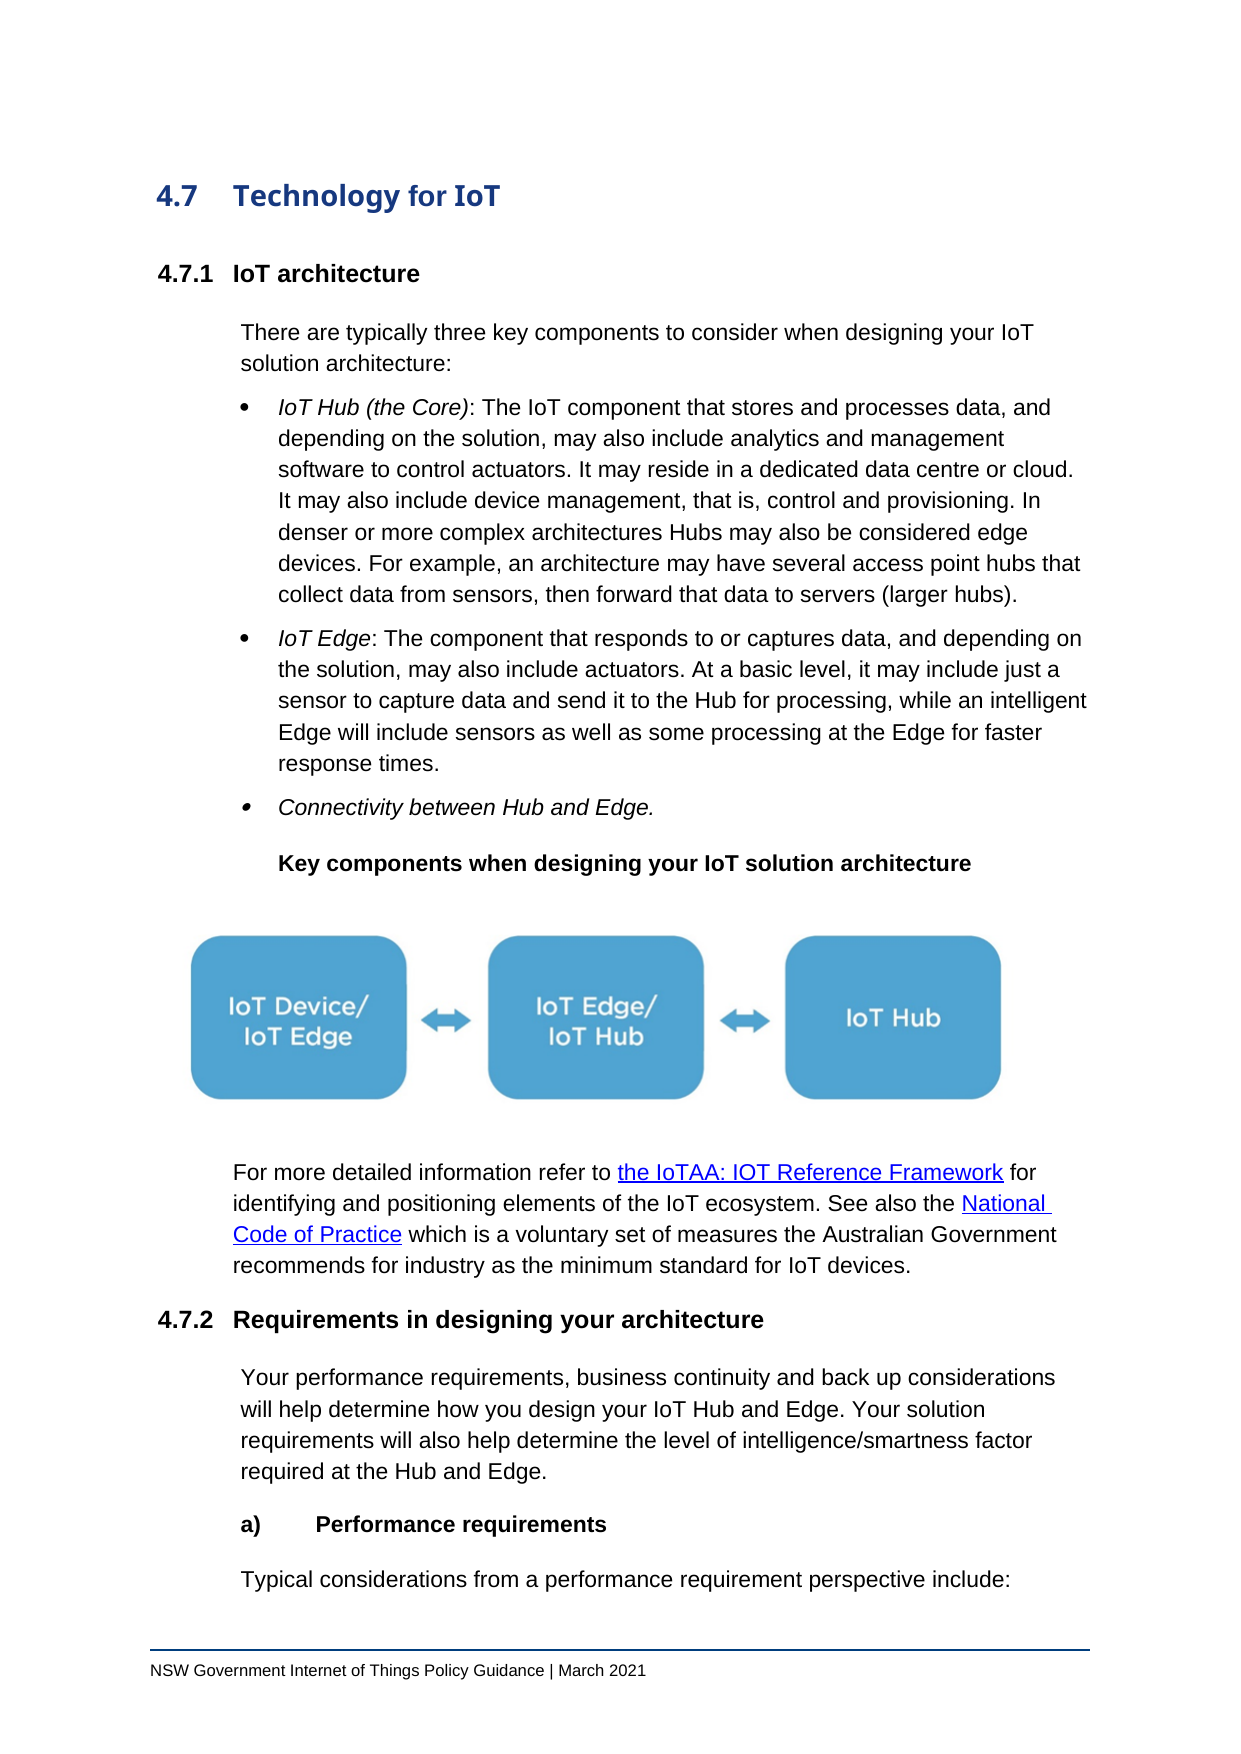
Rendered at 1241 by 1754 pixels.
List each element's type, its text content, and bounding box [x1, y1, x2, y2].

text Key components when designing your IoT solution architecture [240, 846, 1090, 878]
subtitle Performance requirements [240, 1511, 1090, 1537]
text Typical considerations from a performance requirement perspective include: [240, 1563, 1090, 1594]
picture [150, 902, 1077, 1130]
list IoT Edge: The component that responds to or captures data, and depending on the solution, may also include actuators. At a basic level, it may include just a sensor to capture data and send it to the Hub for processing, while an intelligent Edge will include sensors as well as some processing at the Edge for faster response times. [240, 621, 1090, 778]
list Connectivity between Hub and Edge. [240, 790, 1090, 821]
list IoT Hub (the Core): The IoT component that stores and processes data, and depending on the solution, may also include analytics and management software to control actuators. It may reside in a dedicated data centre or cloud. It may also include device management, that is, control and provisioning. In denser or more complex architectures Hubs may also be considered edge devices. For example, an architecture may have several access point hubs that collect data from sensors, then forward that data to servers (larger hubs). [240, 390, 1090, 609]
text For more detailed information refer to the IoTAA: IOT Reference Framework for identifying and positioning elements of the IoT ecosystem. See also the National Code of Practice which is a voluntary set of measures the Australian Government recommends for industry as the minimum standard for IoT devices. [233, 1155, 1090, 1280]
subtitle Technology for IoT [156, 175, 1090, 215]
subtitle Requirements in designing your architecture [158, 1305, 1090, 1334]
text Your performance requirements, business continuity and back up considerations will help determine how you design your IoT Hub and Edge. Your solution requirements will also help determine the level of intelligence/smartness factor required at the Hub and Edge. [240, 1361, 1090, 1486]
text There are typically three key components to consider when designing your IoT solution architecture: [240, 315, 1090, 378]
subtitle IoT architecture [158, 259, 1090, 288]
